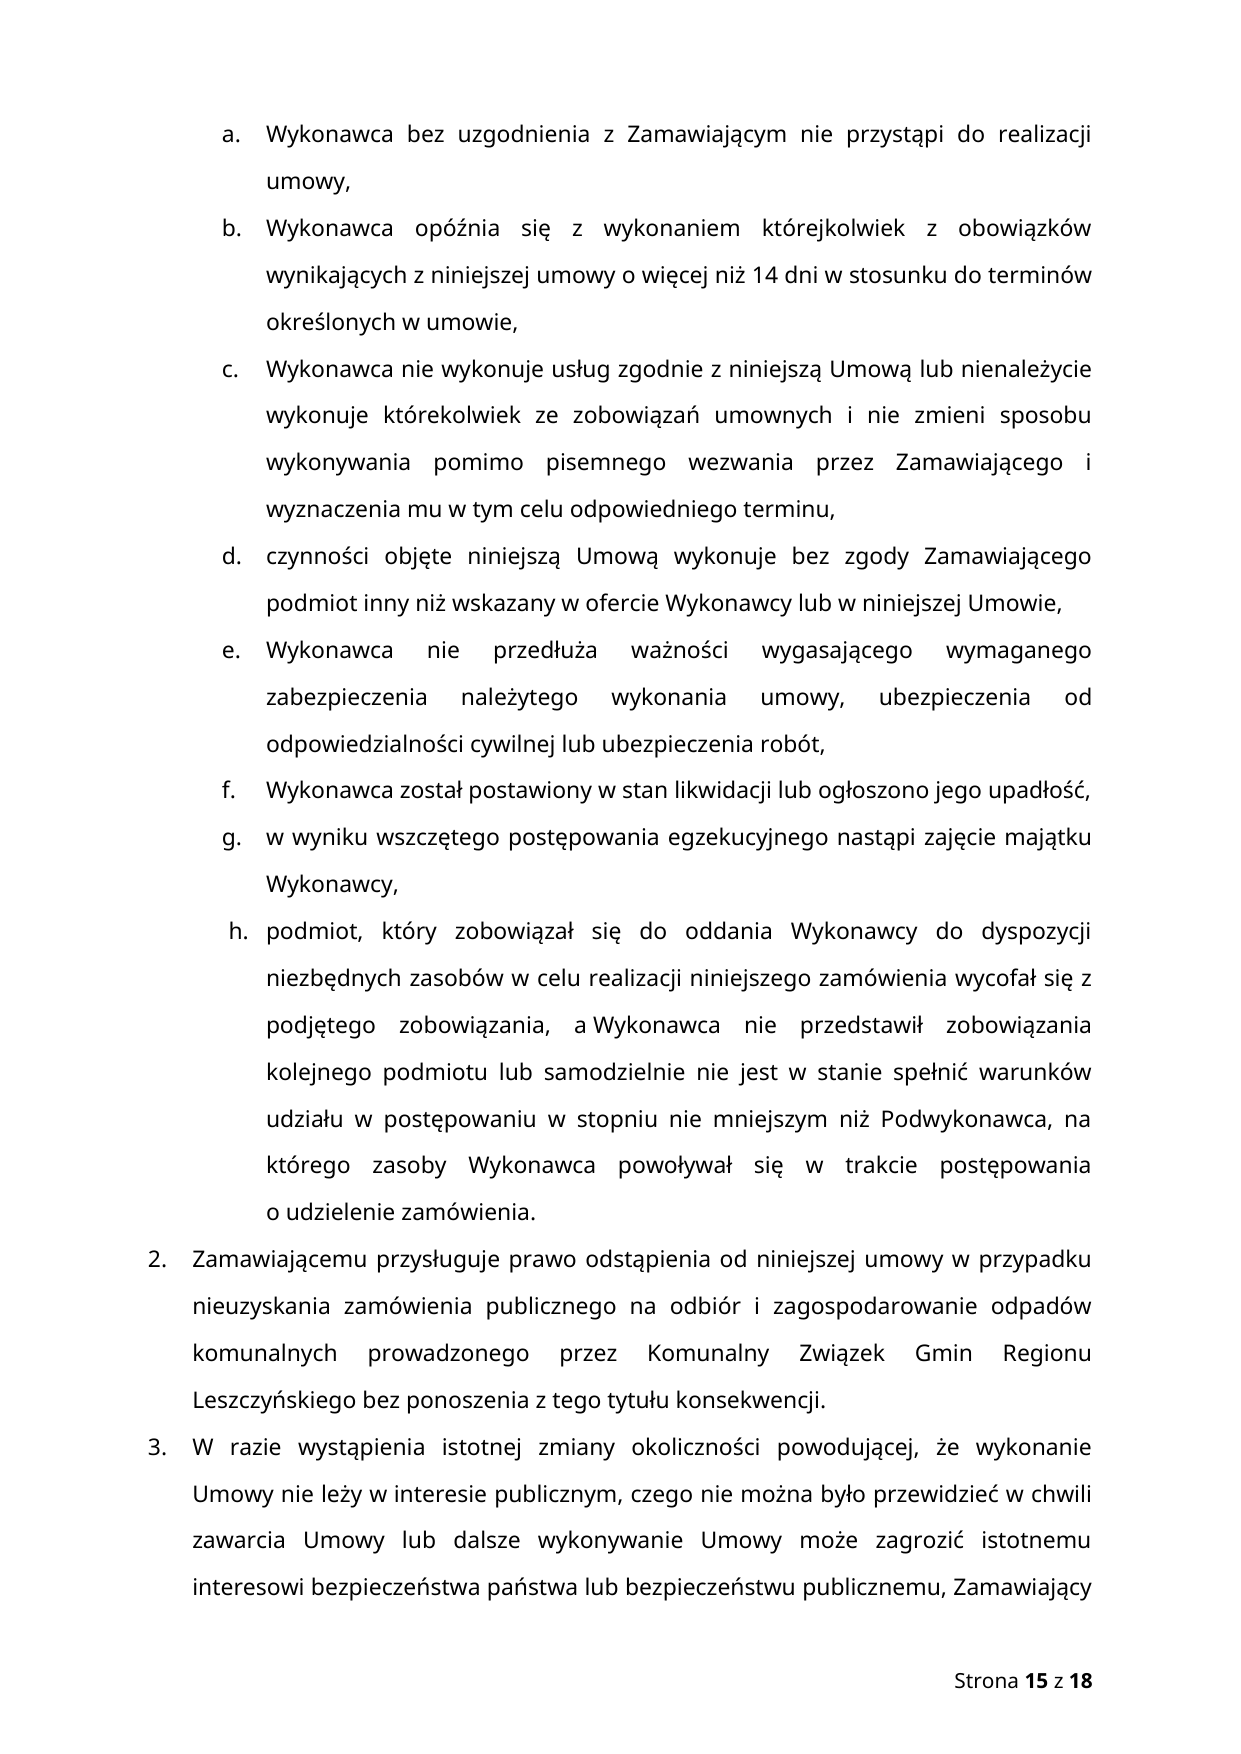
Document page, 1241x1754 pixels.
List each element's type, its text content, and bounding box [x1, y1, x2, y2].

list Zamawiającemu przysługuje prawo odstąpienia od niniejszej umowy w przypadku nieuzyskania zamówienia publicznego na odbiór i zagospodarowanie odpadów komunalnych prowadzonego przez Komunalny Związek Gmin Regionu Leszczyńskiego bez ponoszenia z tego tytułu konsekwencji. [148, 1243, 1092, 1415]
list podmiot, który zobowiązał się do oddania Wykonawcy do dyspozycji niezbędnych zasobów w celu realizacji niniejszego zamówienia wycofał się z podjętego zobowiązania, a Wykonawca nie przedstawił zobowiązania kolejnego podmiotu lub samodzielnie nie jest w stanie spełnić warunków udziału w postępowaniu w stopniu nie mniejszym niż Podwykonawca, na którego zasoby Wykonawca powoływał się w trakcie postępowania o udzielenie zamówienia. [228, 915, 1092, 1227]
list Wykonawca opóźnia się z wykonaniem którejkolwiek z obowiązków wynikających z niniejszej umowy o więcej niż 14 dni w stosunku do terminów określonych w umowie, [222, 212, 1092, 337]
list w wyniku wszczętego postępowania egzekucyjnego nastąpi zajęcie majątku Wykonawcy, [222, 821, 1092, 899]
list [148, 1431, 1092, 1602]
list Wykonawca bez uzgodnienia z Zamawiającym nie przystąpi do realizacji umowy, [222, 118, 1092, 196]
list Wykonawca nie wykonuje usług zgodnie z niniejszą Umową lub nienależycie wykonuje którekolwiek ze zobowiązań umownych i nie zmieni sposobu wykonywania pomimo pisemnego wezwania przez Zamawiającego i wyznaczenia mu w tym celu odpowiedniego terminu, [222, 352, 1092, 524]
list czynności objęte niniejszą Umową wykonuje bez zgody Zamawiającego podmiot inny niż wskazany w ofercie Wykonawcy lub w niniejszej Umowie, [222, 540, 1092, 618]
list Wykonawca nie przedłuża ważności wygasającego wymaganego zabezpieczenia należytego wykonania umowy, ubezpieczenia od odpowiedzialności cywilnej lub ubezpieczenia robót, [222, 634, 1092, 759]
list Wykonawca został postawiony w stan likwidacji lub ogłoszono jego upadłość, [222, 774, 1092, 806]
